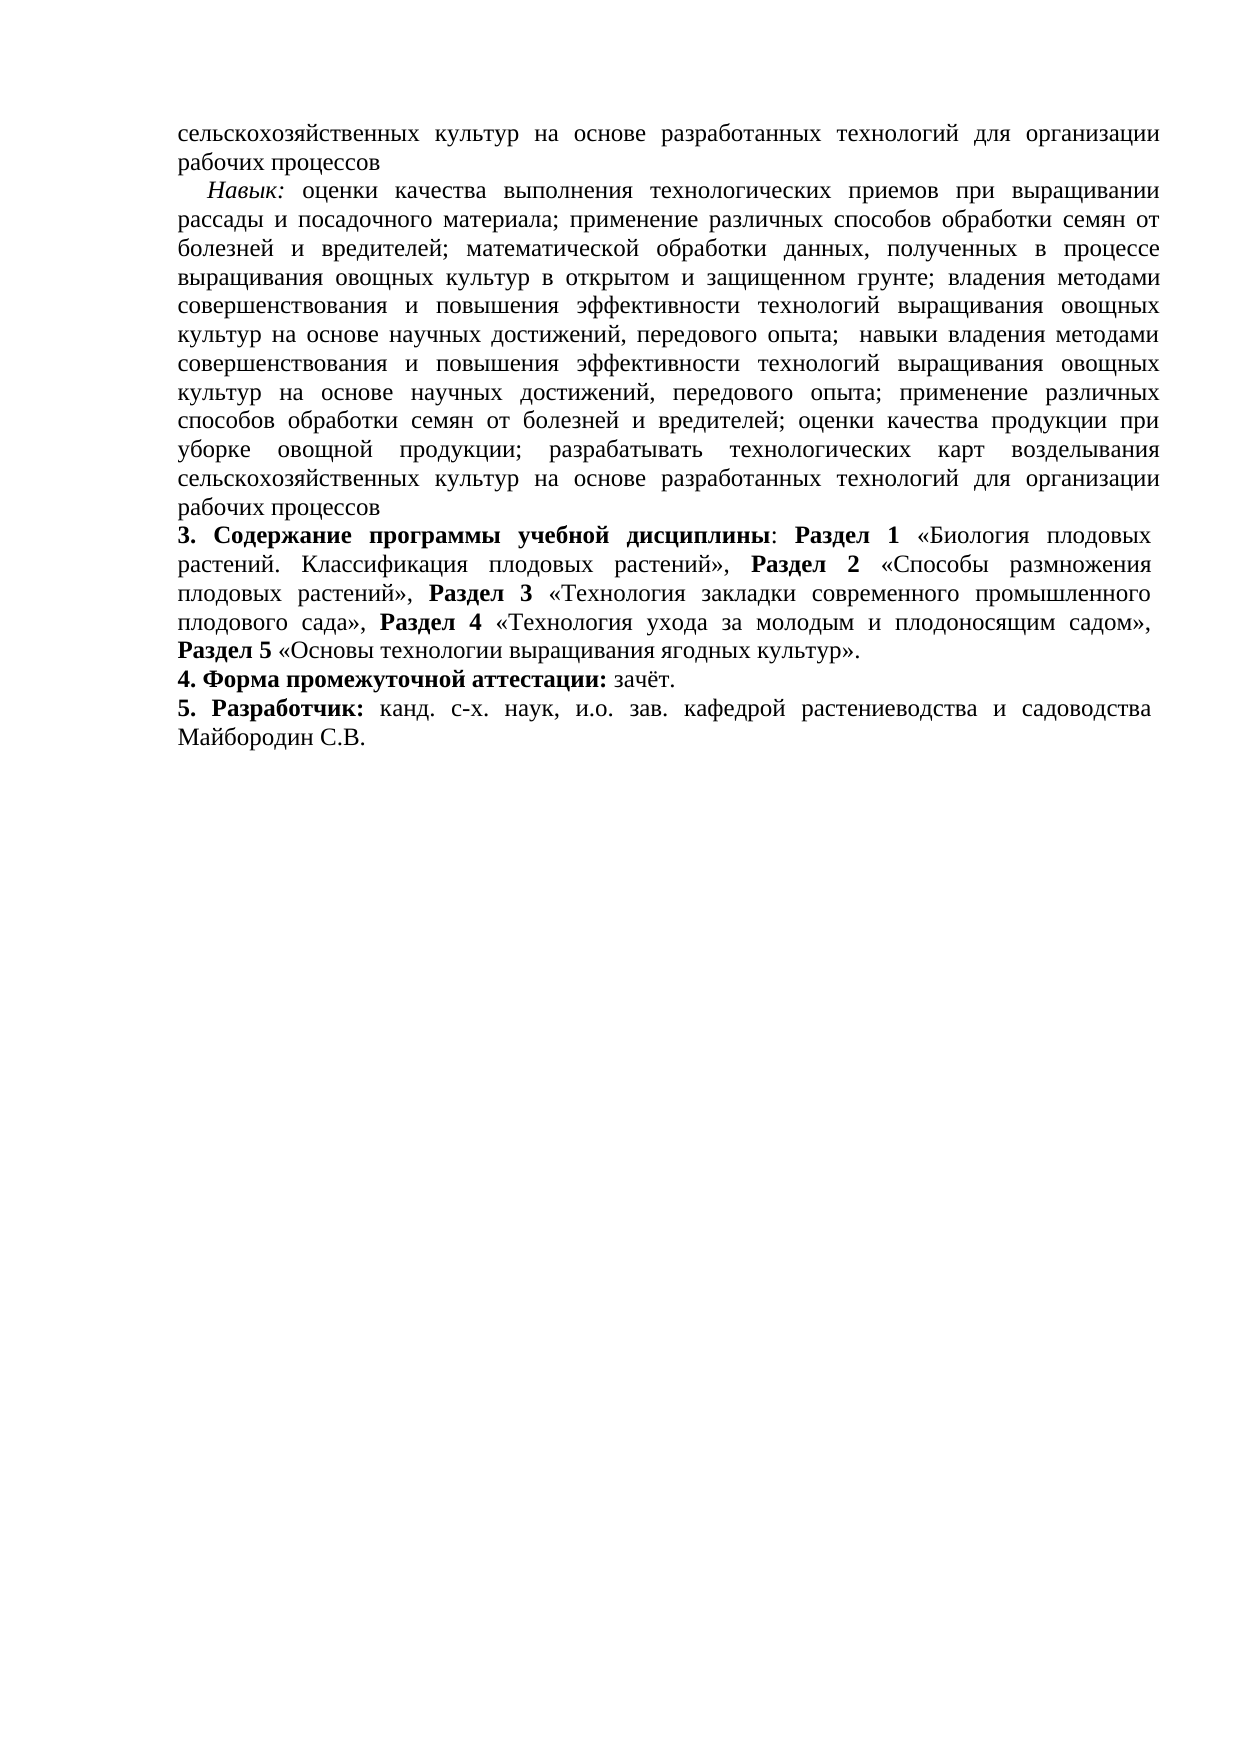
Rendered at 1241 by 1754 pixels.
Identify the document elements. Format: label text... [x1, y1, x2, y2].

text 3. Содержание программы учебной дисциплины: Раздел 1 «Биология плодовых растений. Классификация плодовых растений», Раздел 2 «Способы размножения плодовых растений», Раздел 3 «Технология закладки современного промышленного плодового сада», Раздел 4 «Технология ухода за молодым и плодоносящим садом», Раздел 5 «Основы технологии выращивания ягодных культур». [177, 521, 1152, 664]
text 5. Разработчик: канд. с-х. наук, и.о. зав. кафедрой растениеводства и садоводства Майбородин С.В. [177, 693, 1152, 751]
list Навык: оценки качества выполнения технологических приемов при выращивании рассады и посадочного материала; применение различных способов обработки семян от болезней и вредителей; математической обработки данных, полученных в процессе выращивания овощных культур в открытом и защищенном грунте; владения методами совершенствования и повышения эффективности технологий выращивания овощных культур на основе научных достижений, передового опыта; навыки владения методами совершенствования и повышения эффективности технологий выращивания овощных культур на основе научных достижений, передового опыта; применение различных способов обработки семян от болезней и вредителей; оценки качества продукции при уборке овощной продукции; разрабатывать технологических карт возделывания сельскохозяйственных культур на основе разработанных технологий для организации рабочих процессов [177, 176, 1161, 521]
text 4. Форма промежуточной аттестации: зачёт. [177, 664, 1152, 693]
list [177, 118, 1161, 176]
